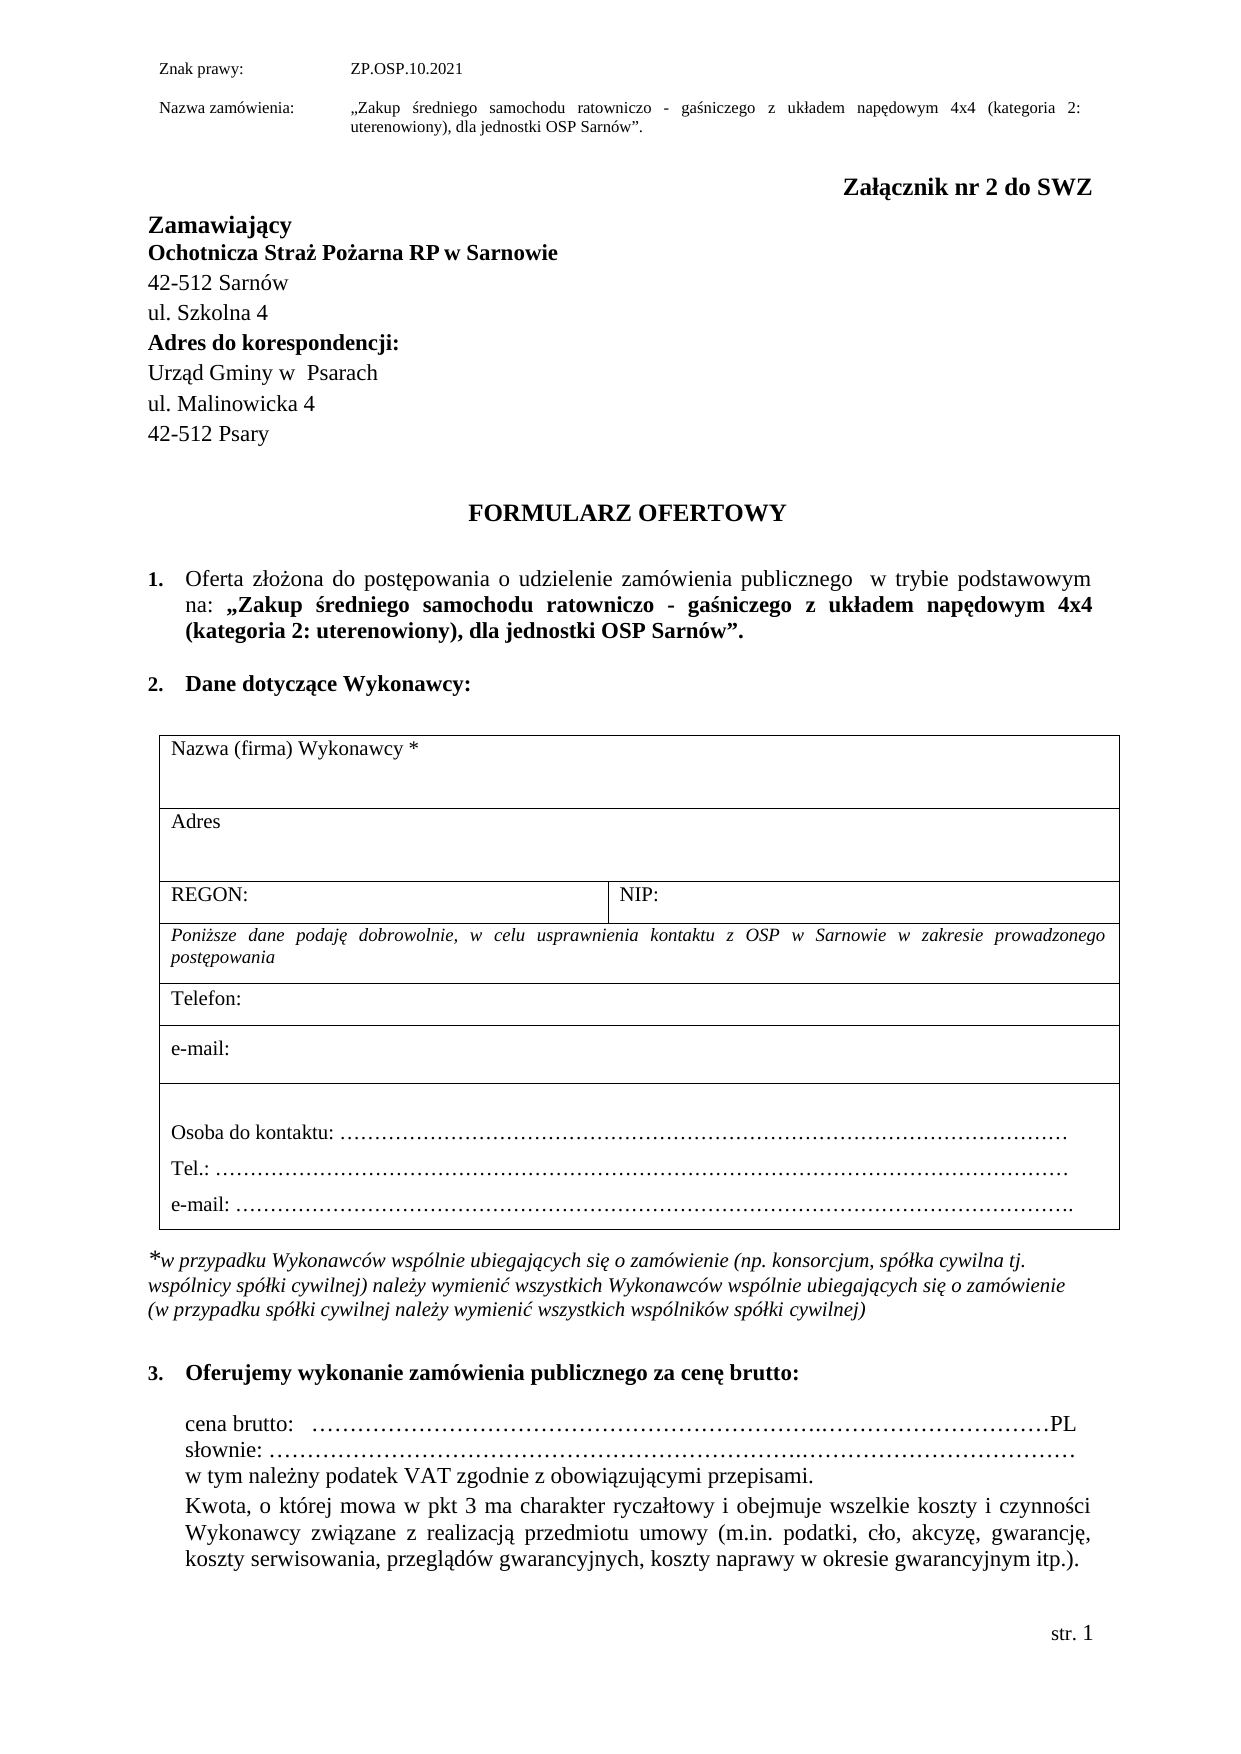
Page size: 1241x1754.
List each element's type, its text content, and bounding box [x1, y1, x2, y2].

text 42-512 Sarnów [148, 269, 1092, 295]
list Dane dotyczące Wykonawcy: [148, 670, 1092, 696]
table_cell REGON: [160, 882, 608, 923]
text ul. Szkolna 4 [148, 299, 1092, 325]
text Ochotnicza Straż Pożarna RP w Sarnowie [148, 238, 1092, 265]
table_cell Telefon: [160, 984, 1119, 1025]
table_cell e-mail: [160, 1026, 1119, 1083]
text Kwota, o której mowa w pkt 3 ma charakter ryczałtowy i obejmuje wszelkie koszty i czynności Wykonawcy związane z realizacją przedmiotu umowy (m.in. podatki, cło, akcyzę, gwarancję, koszty serwisowania, przeglądów gwarancyjnych, koszty naprawy w okresie gwarancyjnym itp.). [185, 1493, 1092, 1572]
table_cell NIP: [609, 882, 1119, 923]
text Zamawiający [148, 210, 1092, 238]
text w tym należny podatek VAT zgodnie z obowiązującymi przepisami. [148, 1462, 1092, 1489]
table_cell Poniższe dane podaję dobrowolnie, w celu usprawnienia kontaktu z OSP w Sarnowie w zakresie prowadzonego postępowania [160, 924, 1119, 983]
text Załącznik nr 2 do SWZ [148, 172, 1092, 200]
table_cell Adres [160, 809, 1119, 881]
text 42-512 Psary [148, 420, 1092, 446]
list Oferta złożona do postępowania o udzielenie zamówienia publicznego w trybie podstawowym na: „Zakup średniego samochodu ratowniczo - gaśniczego z układem napędowym 4x4 (kategoria 2: uterenowiony), dla jednostki OSP Sarnów”. [148, 565, 1092, 644]
text Adres do korespondencji: [148, 329, 1092, 356]
text cena brutto: ………………………………………………………….…………………………PL [148, 1410, 1092, 1436]
table_cell Osoba do kontaktu: …………………………………………………………………………………………… Tel.: …………………………………………………………………………………………………………… e-mail: …………………………………………………………………………………………………………. [160, 1084, 1119, 1229]
text Urząd Gminy w Psarach [148, 359, 1092, 386]
table_header Nazwa (firma) Wykonawcy * [160, 736, 1119, 808]
list Oferujemy wykonanie zamówienia publicznego za cenę brutto: [148, 1359, 1089, 1385]
text ul. Malinowicka 4 [148, 389, 1092, 416]
text *w przypadku Wykonawców wspólnie ubiegających się o zamówienie (np. konsorcjum, spółka cywilna tj. wspólnicy spółki cywilnej) należy wymienić wszystkich Wykonawców wspólnie ubiegających się o zamówienie (w przypadku spółki cywilnej należy wymienić wszystkich wspólników spółki cywilnej) [148, 1244, 1092, 1321]
text FORMULARZ OFERTOWY [162, 498, 1092, 526]
text słownie: …………………………………………………………….……………………………… [148, 1436, 1092, 1462]
